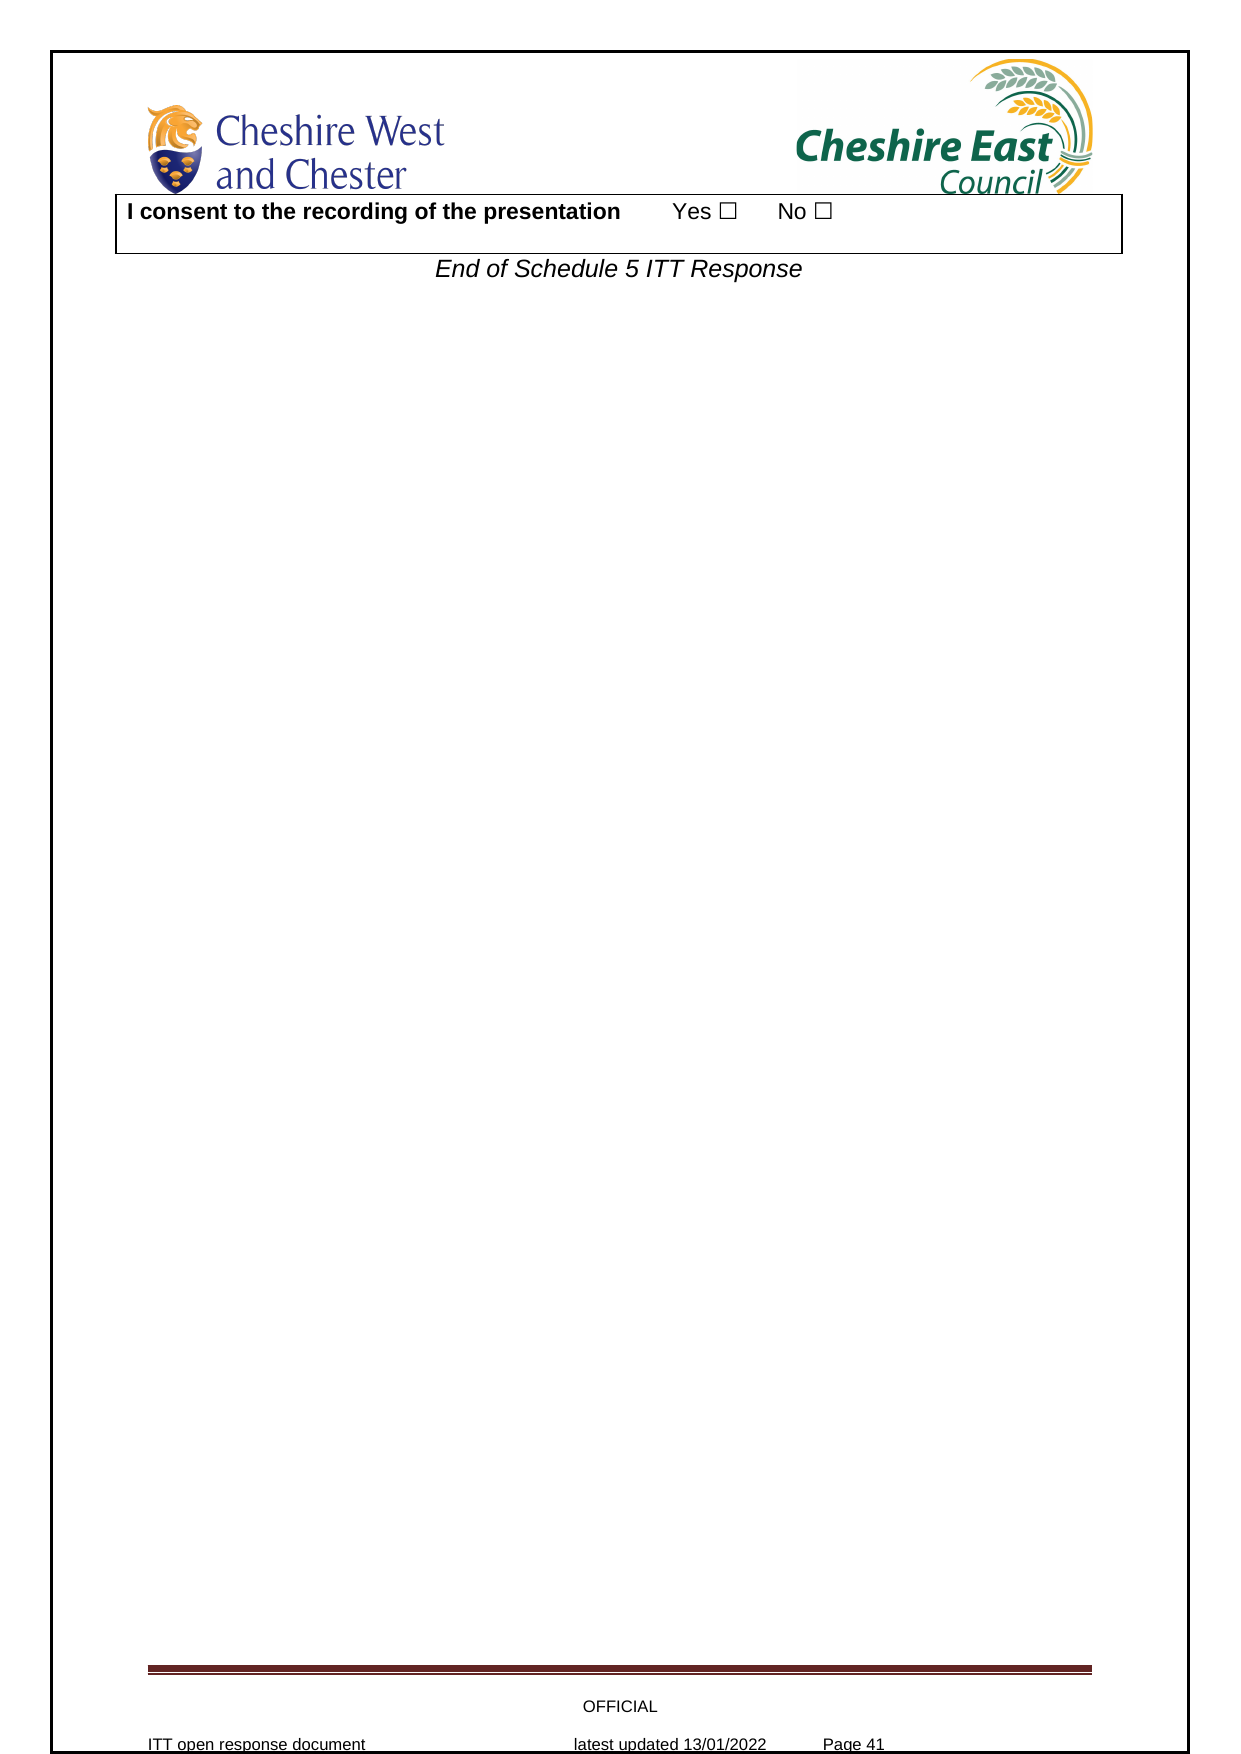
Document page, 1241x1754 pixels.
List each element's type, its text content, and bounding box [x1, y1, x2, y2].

text End of Schedule 5 ITT Response [148, 254, 1092, 283]
picture [796, 59, 1093, 194]
picture [147, 105, 445, 194]
